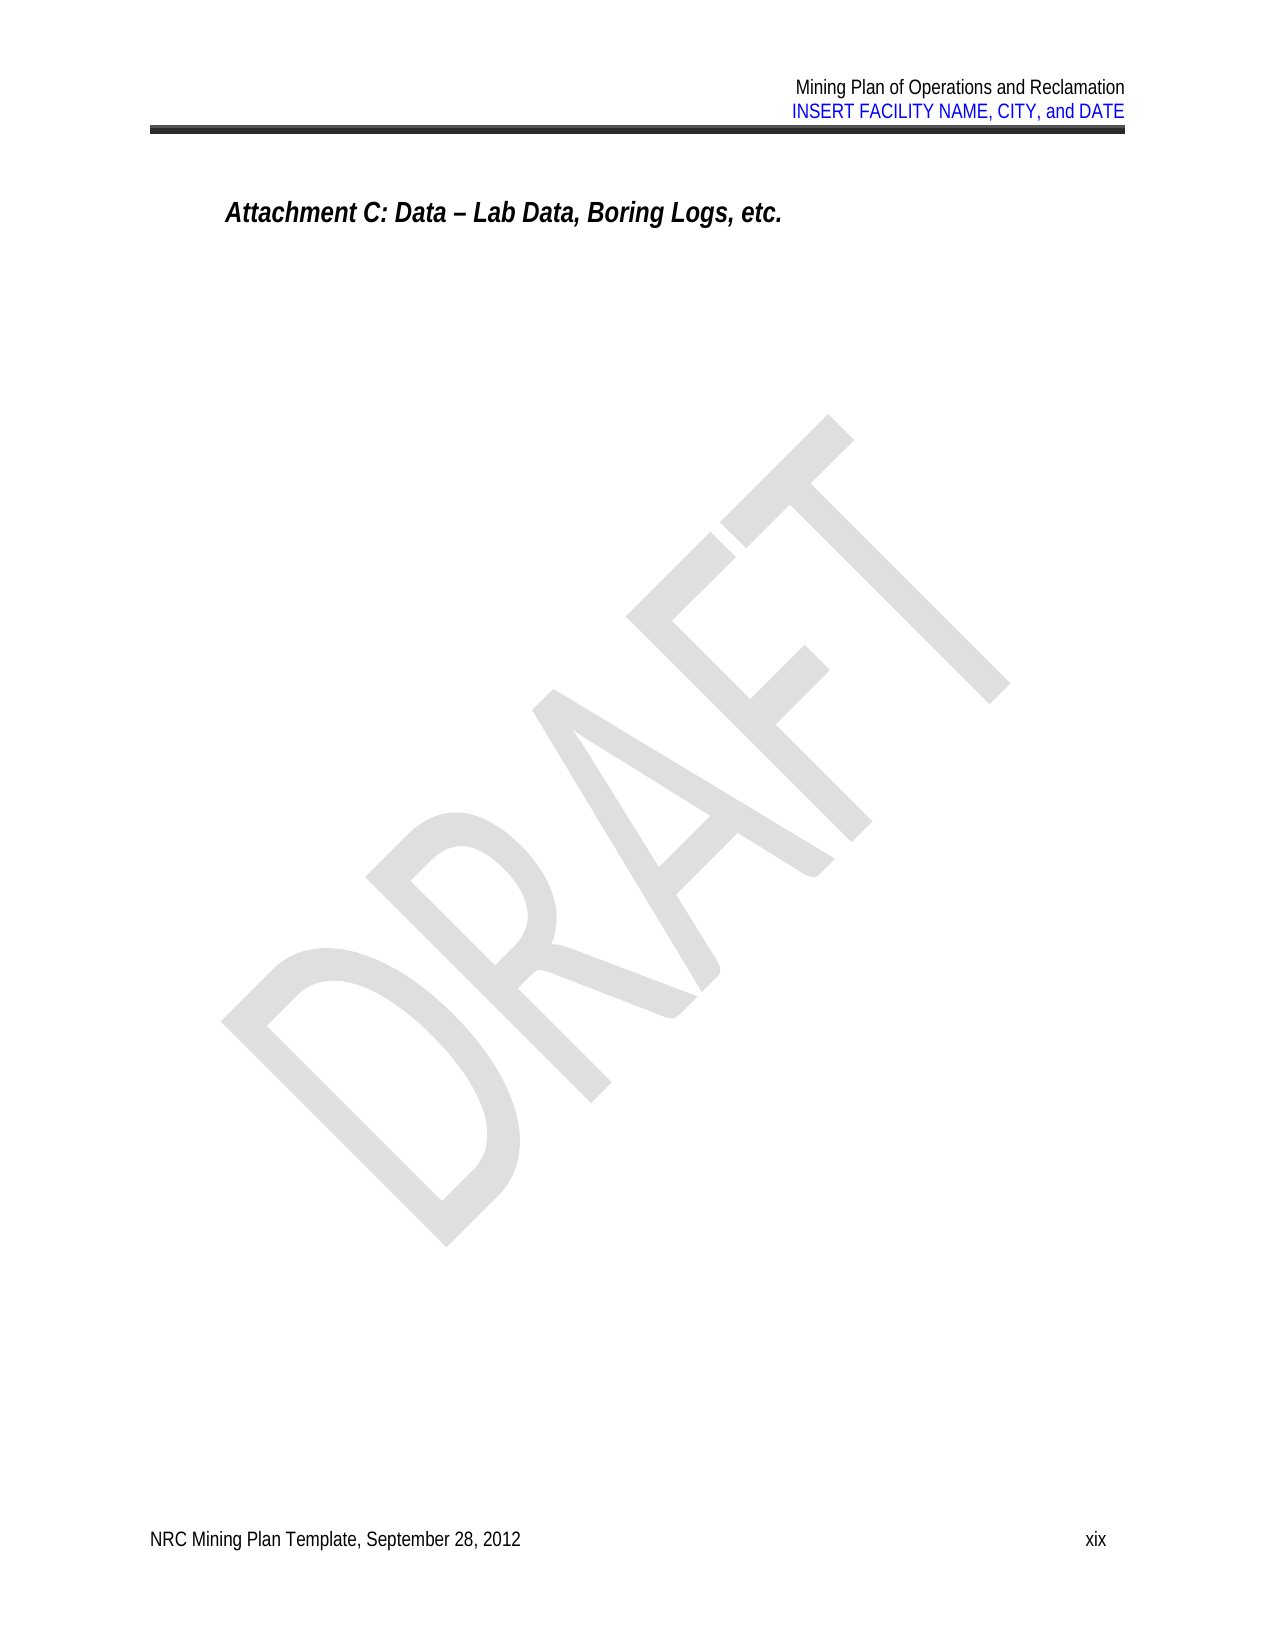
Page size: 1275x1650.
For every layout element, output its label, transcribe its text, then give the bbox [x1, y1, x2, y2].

subtitle Attachment C: Data – Lab Data, Boring Logs, etc. [225, 195, 1125, 228]
